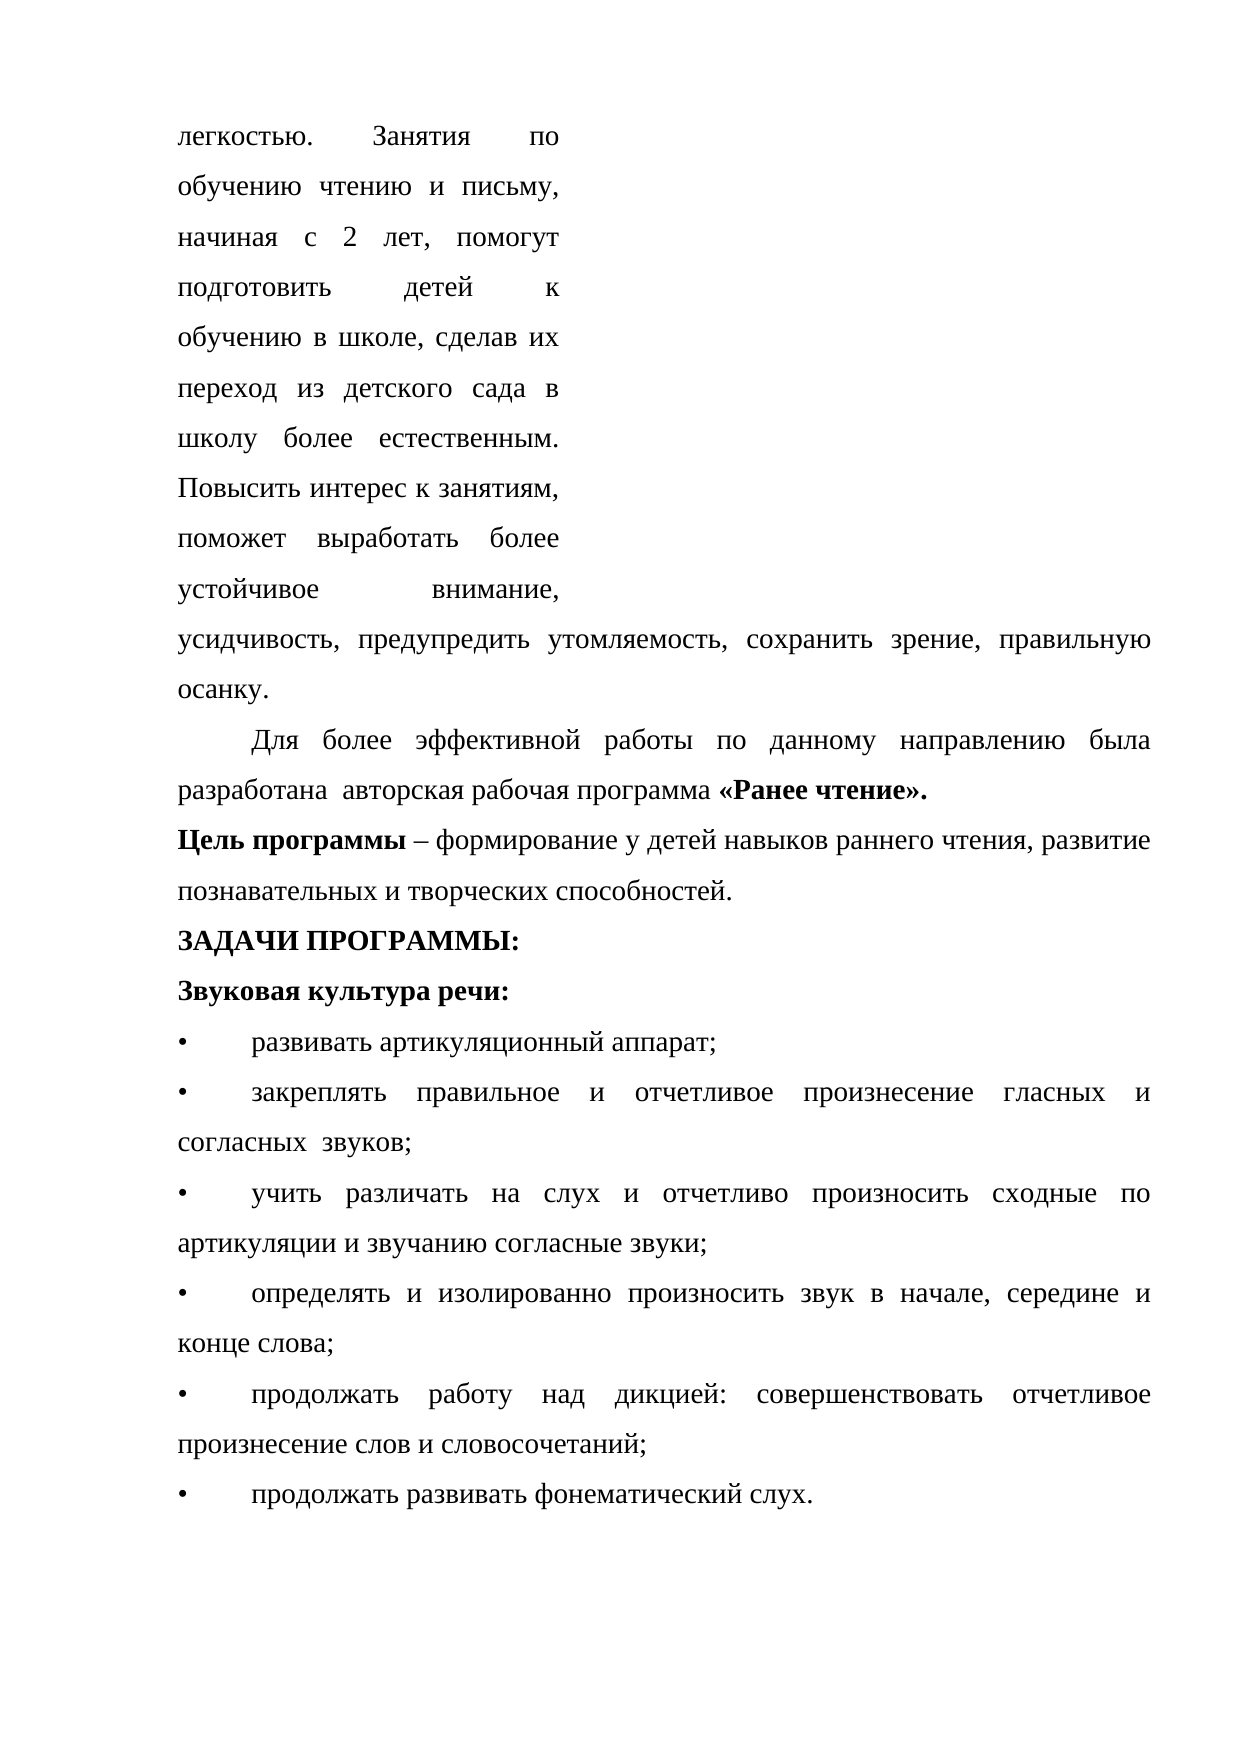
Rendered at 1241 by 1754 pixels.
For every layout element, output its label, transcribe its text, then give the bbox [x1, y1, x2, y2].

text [177, 118, 1152, 705]
text • развивать артикуляционный аппарат; [177, 1024, 1152, 1057]
text • учить различать на слух и отчетливо произносить сходные по артикуляции и звучанию согласные звуки; [177, 1175, 1152, 1258]
text Для более эффективной работы по данному направлению была разработана авторская рабочая программа «Ранее чтение». [177, 722, 1152, 806]
text • определять и изолированно произносить звук в начале, середине и конце слова; [177, 1275, 1152, 1359]
text ЗАДАЧИ ПРОГРАММЫ: [177, 923, 1152, 957]
text • продолжать работу над дикцией: совершенствовать отчетливое произнесение слов и словосочетаний; [177, 1376, 1152, 1460]
text Цель программы – формирование у детей навыков раннего чтения, развитие познавательных и творческих способностей. [177, 822, 1152, 906]
text Звуковая культура речи: [177, 973, 1152, 1007]
text • закреплять правильное и отчетливое произнесение гласных и согласных звуков; [177, 1074, 1152, 1158]
text • продолжать развивать фонематический слух. [177, 1477, 1152, 1510]
